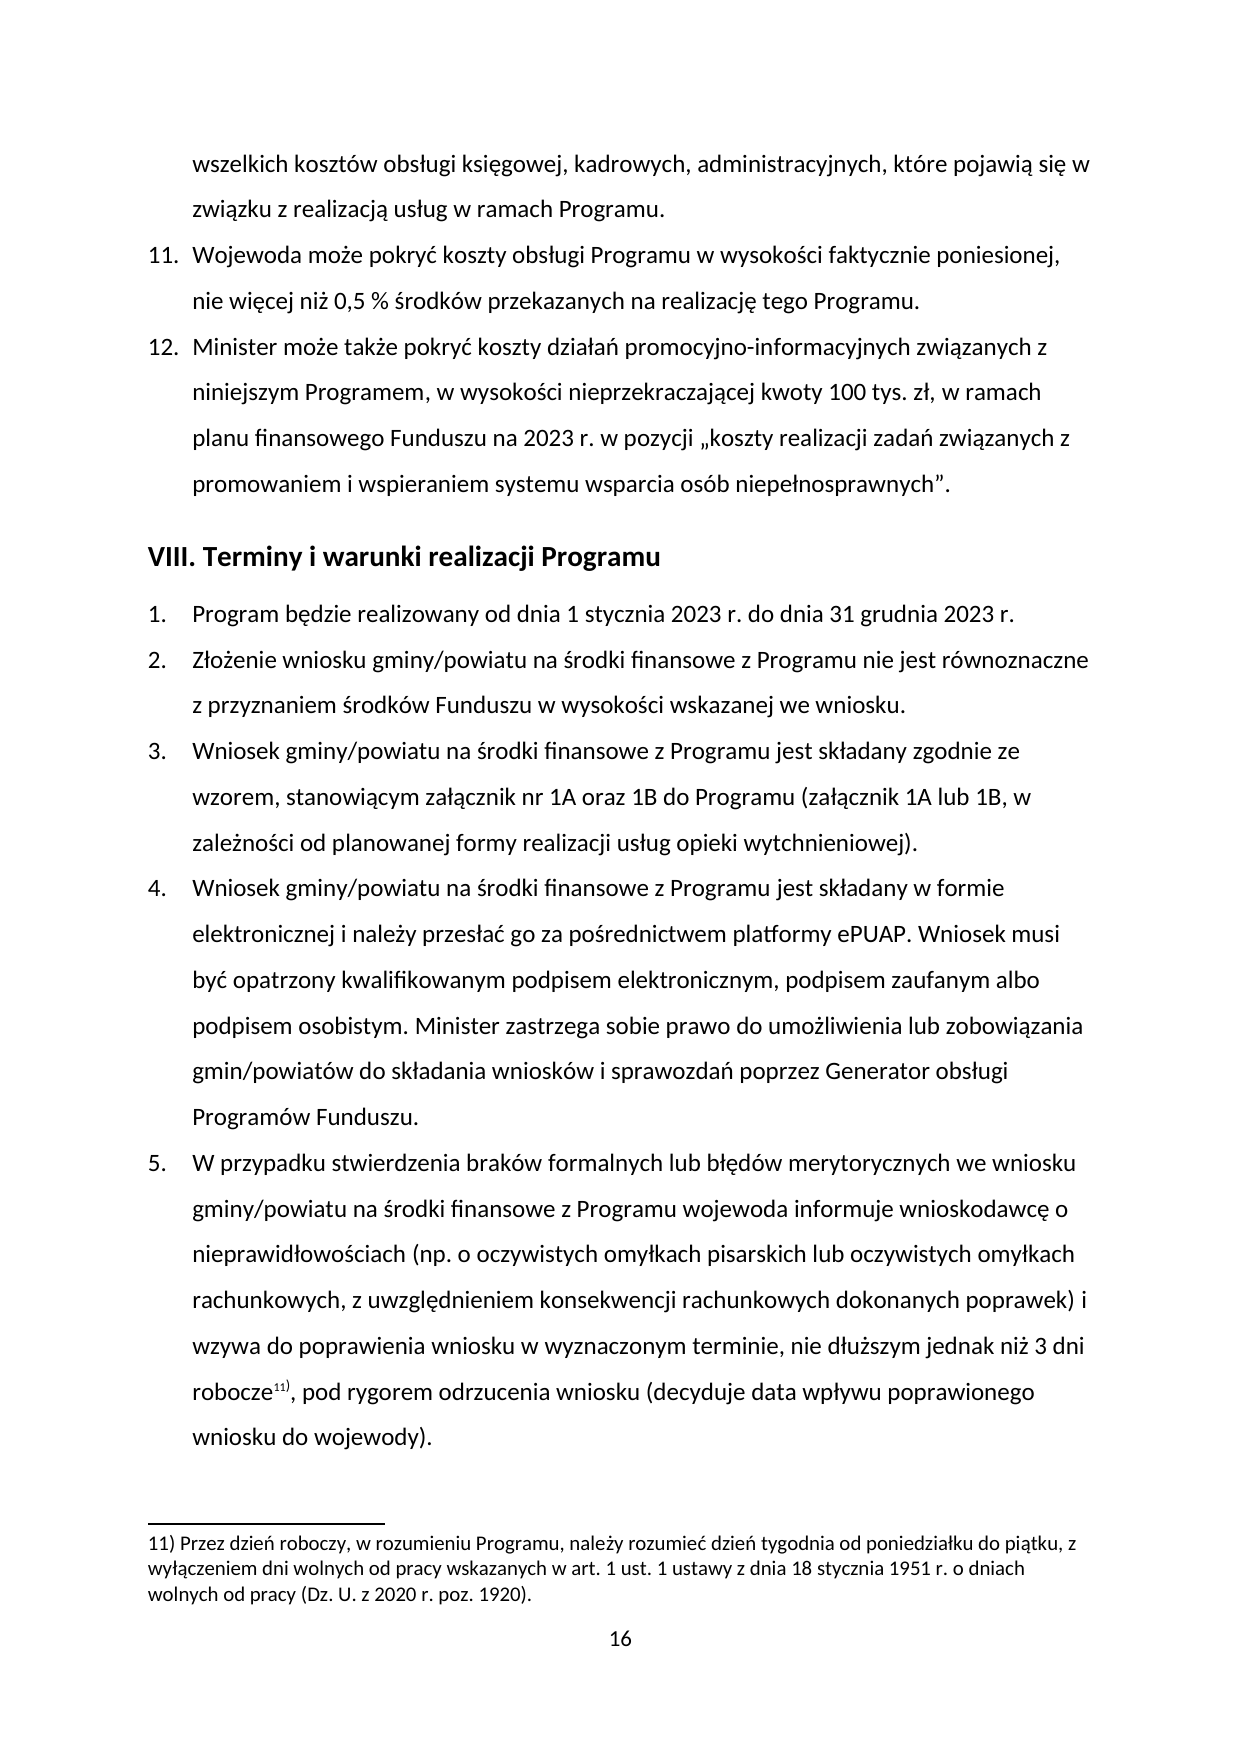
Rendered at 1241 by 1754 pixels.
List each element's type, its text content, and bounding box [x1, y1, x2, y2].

list Program będzie realizowany od dnia 1 stycznia 2023 r. do dnia 31 grudnia 2023 r. [148, 598, 1092, 629]
list Wniosek gminy/powiatu na środki finansowe z Programu jest składany w formie elektronicznej i należy przesłać go za pośrednictwem platformy ePUAP. Wniosek musi być opatrzony kwalifikowanym podpisem elektronicznym, podpisem zaufanym albo podpisem osobistym. Minister zastrzega sobie prawo do umożliwienia lub zobowiązania gmin/powiatów do składania wniosków i sprawozdań poprzez Generator obsługi Programów Funduszu. [148, 873, 1092, 1132]
text VIII. Terminy i warunki realizacji Programu [148, 538, 1092, 574]
list Minister może także pokryć koszty działań promocyjno-informacyjnych związanych z niniejszym Programem, w wysokości nieprzekraczającej kwoty 100 tys. zł, w ramach planu finansowego Funduszu na 2023 r. w pozycji „koszty realizacji zadań związanych z promowaniem i wspieraniem systemu wsparcia osób niepełnosprawnych”. [148, 331, 1092, 498]
list Wojewoda może pokryć koszty obsługi Programu w wysokości faktycznie poniesionej, nie więcej niż 0,5 % środków przekazanych na realizację tego Programu. [148, 239, 1092, 315]
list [148, 148, 1092, 224]
list Wniosek gminy/powiatu na środki finansowe z Programu jest składany zgodnie ze wzorem, stanowiącym załącznik nr 1A oraz 1B do Programu (załącznik 1A lub 1B, w zależności od planowanej formy realizacji usług opieki wytchnieniowej). [148, 735, 1092, 857]
list Złożenie wniosku gminy/powiatu na środki finansowe z Programu nie jest równoznaczne z przyznaniem środków Funduszu w wysokości wskazanej we wniosku. [148, 644, 1092, 720]
list W przypadku stwierdzenia braków formalnych lub błędów merytorycznych we wniosku gminy/powiatu na środki finansowe z Programu wojewoda informuje wnioskodawcę o nieprawidłowościach (np. o oczywistych omyłkach pisarskich lub oczywistych omyłkach rachunkowych, z uwzględnieniem konsekwencji rachunkowych dokonanych poprawek) i wzywa do poprawienia wniosku w wyznaczonym terminie, nie dłuższym jednak niż 3 dni robocze), pod rygorem odrzucenia wniosku (decyduje data wpływu poprawionego wniosku do wojewody). [148, 1147, 1092, 1452]
